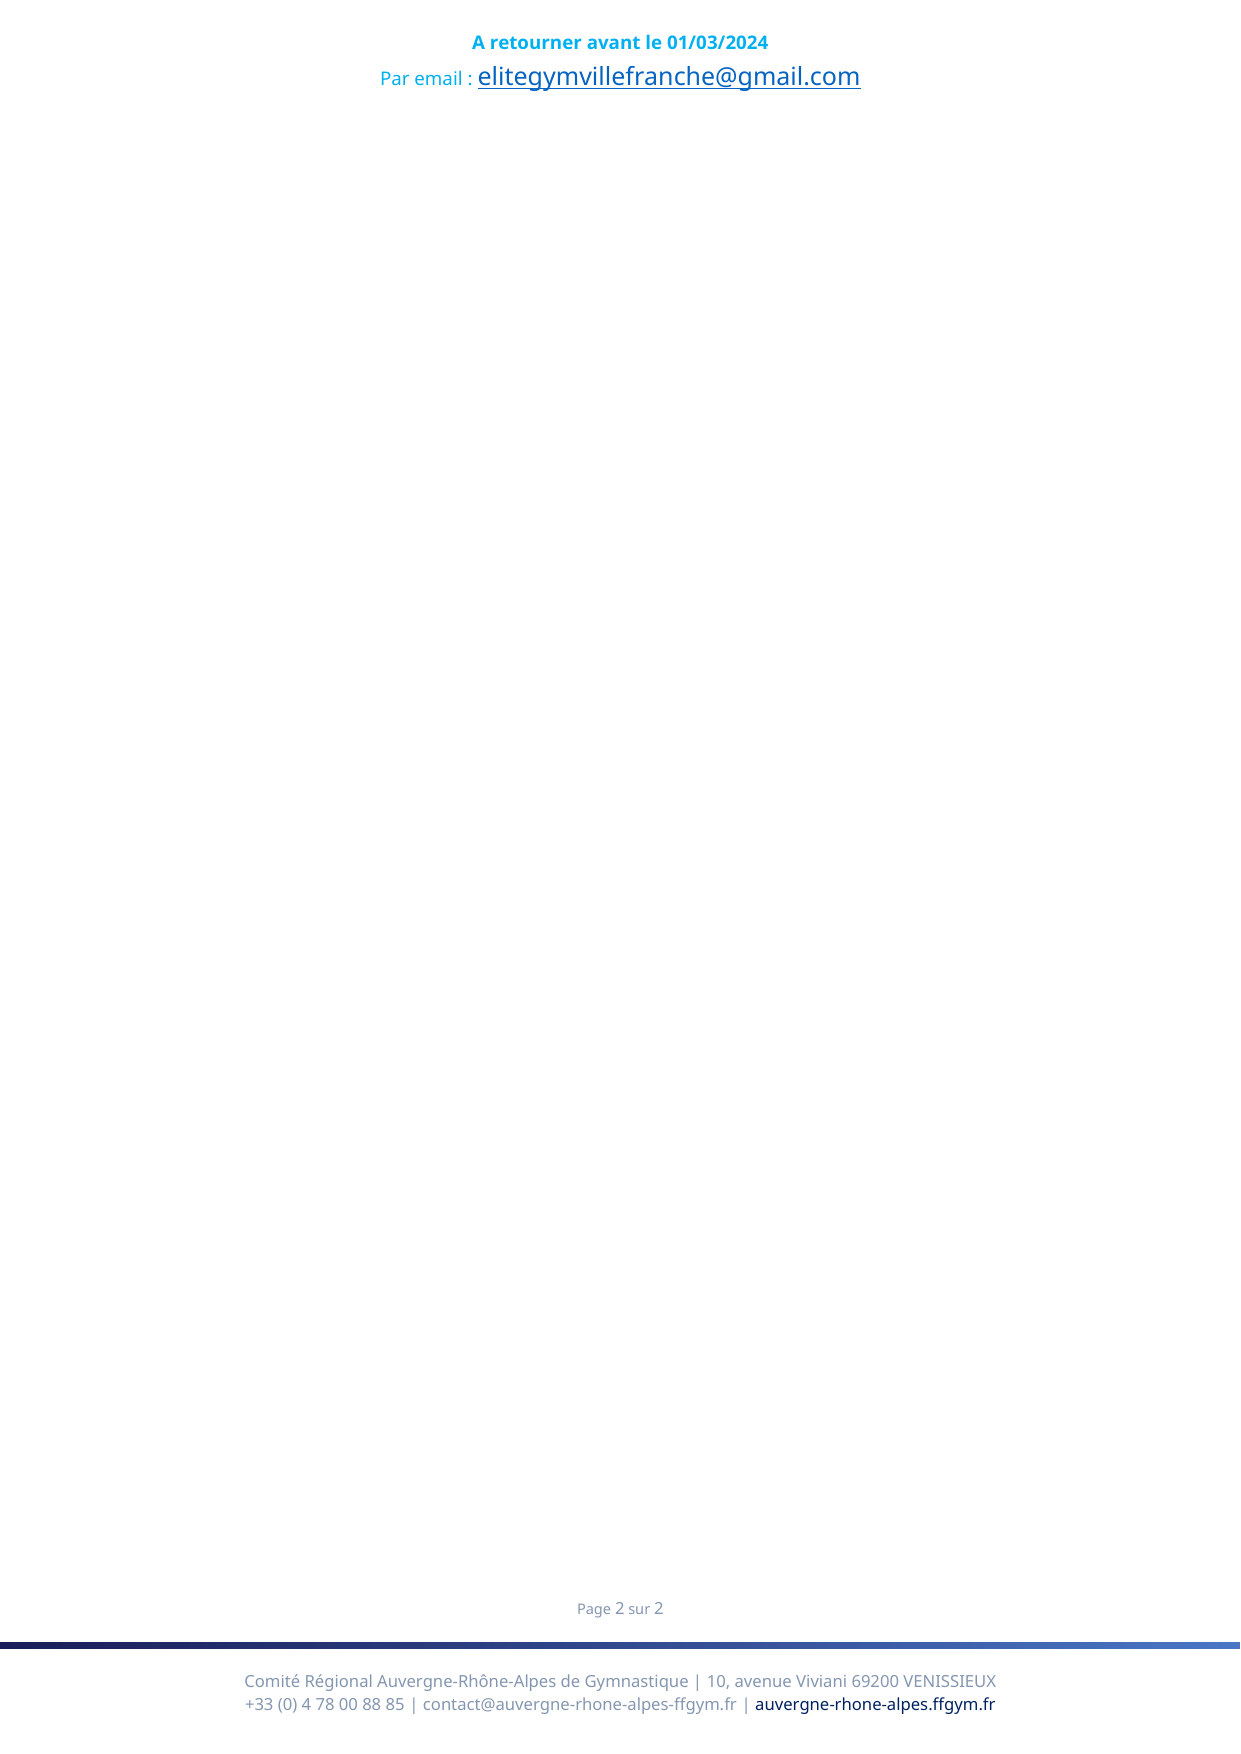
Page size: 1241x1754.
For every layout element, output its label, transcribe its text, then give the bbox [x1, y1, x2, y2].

text A retourner avant le 01/03/2024 [148, 29, 1093, 55]
text Par email : elitegymvillefranche@gmail.com [148, 59, 1093, 93]
